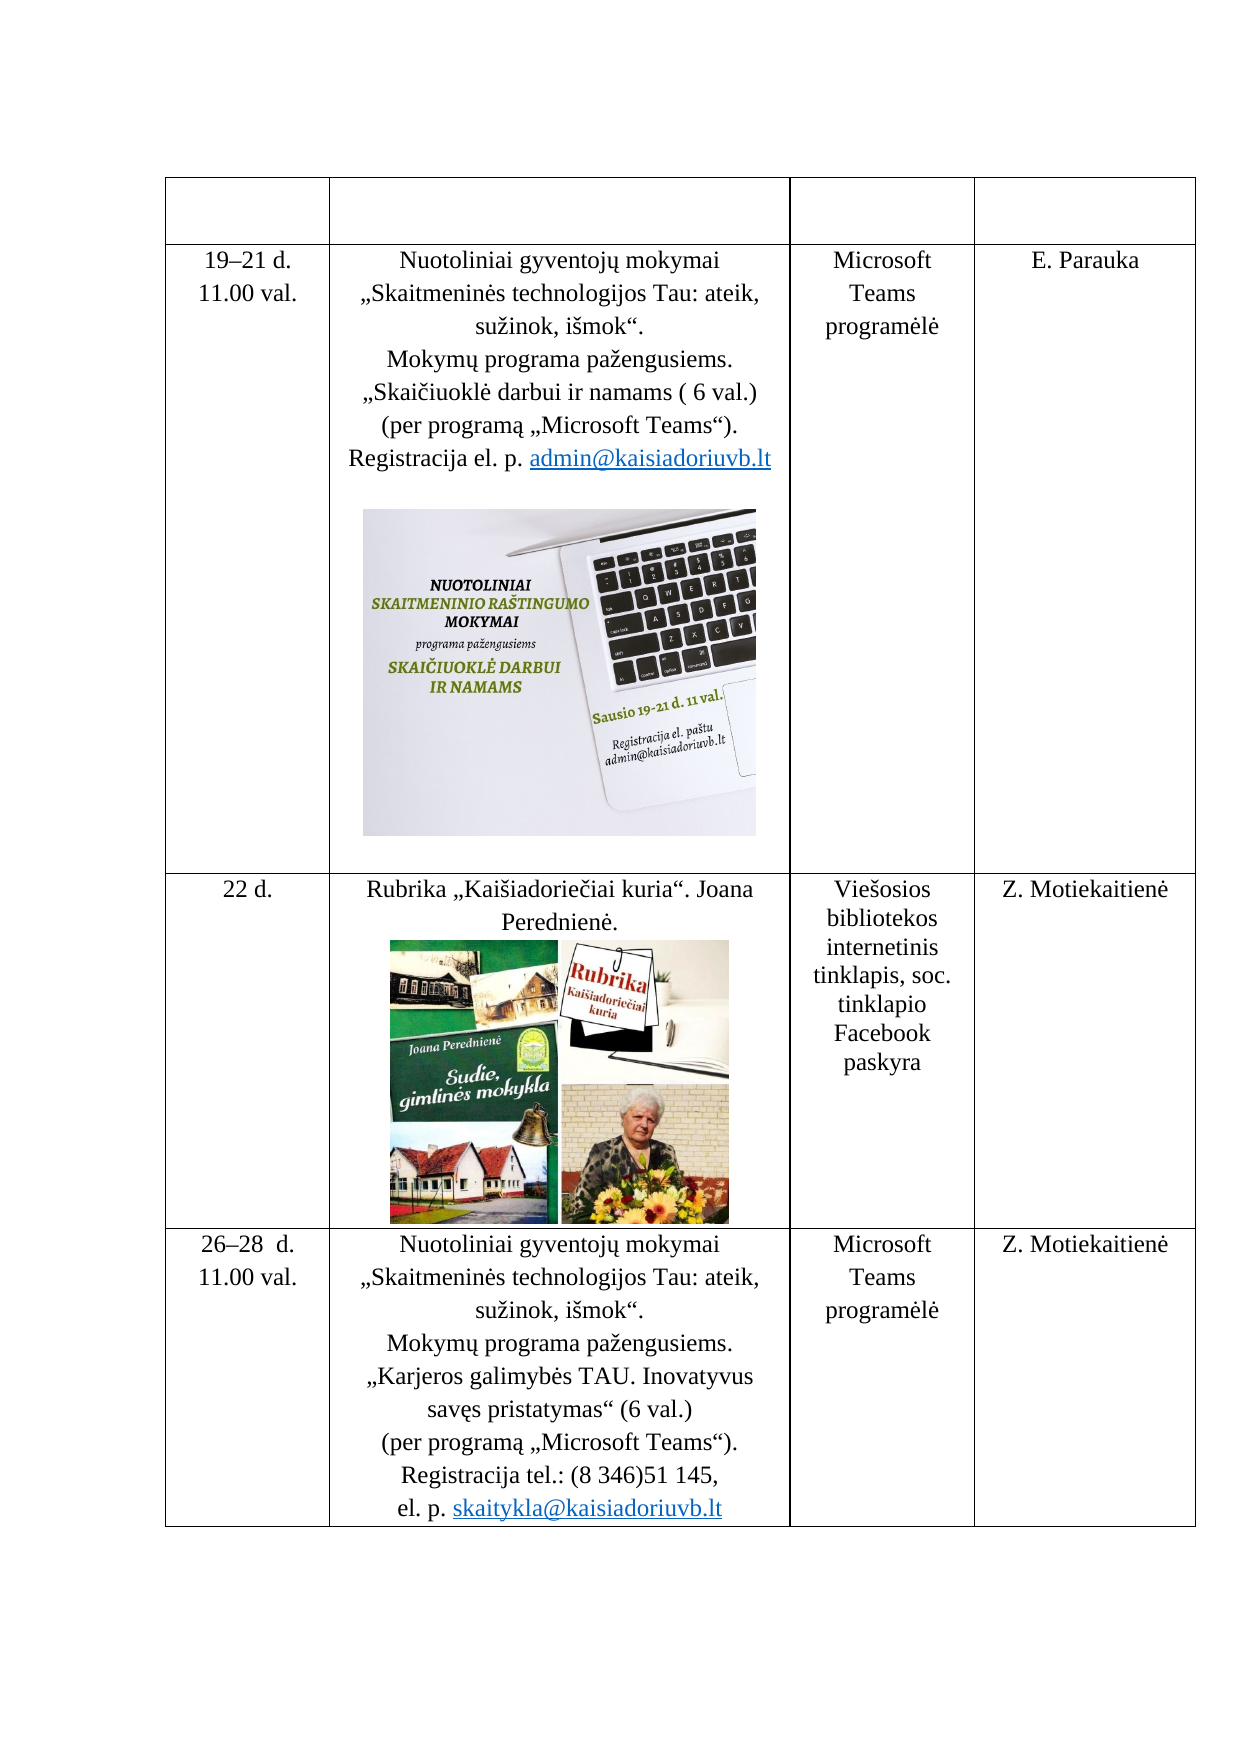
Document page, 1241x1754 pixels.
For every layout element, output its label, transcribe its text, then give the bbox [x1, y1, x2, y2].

table_cell Z. Motiekaitienė [975, 1229, 1195, 1526]
table_cell E. Parauka [975, 245, 1195, 873]
table_cell Nuotoliniai gyventojų mokymai „Skaitmeninės technologijos Tau: ateik, sužinok, išmok“. Mokymų programa pažengusiems. „Skaičiuoklė darbui ir namams ( 6 val.) (per programą „Microsoft Teams“). Registracija el. p. admin@kaisiadoriuvb.lt [330, 245, 789, 873]
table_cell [791, 1229, 974, 1526]
table_cell 19–21 d. 11.00 val. [166, 245, 329, 873]
table_cell 26–28 d. 11.00 val. [166, 1229, 329, 1526]
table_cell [330, 178, 789, 244]
picture [390, 940, 729, 1224]
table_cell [791, 178, 974, 244]
table_cell Microsoft Teams programėlė [791, 245, 974, 873]
table_cell 22 d. [166, 874, 329, 1228]
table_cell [975, 178, 1195, 244]
table_cell Viešosios bibliotekos internetinis tinklapis, soc. tinklapio Facebook paskyra [791, 874, 974, 1228]
table_cell Rubrika „Kaišiadoriečiai kuria“. Joana Perednienė. [330, 874, 789, 1228]
picture [363, 509, 756, 836]
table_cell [330, 1229, 789, 1526]
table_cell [166, 178, 329, 244]
table_cell Z. Motiekaitienė [975, 874, 1195, 1228]
